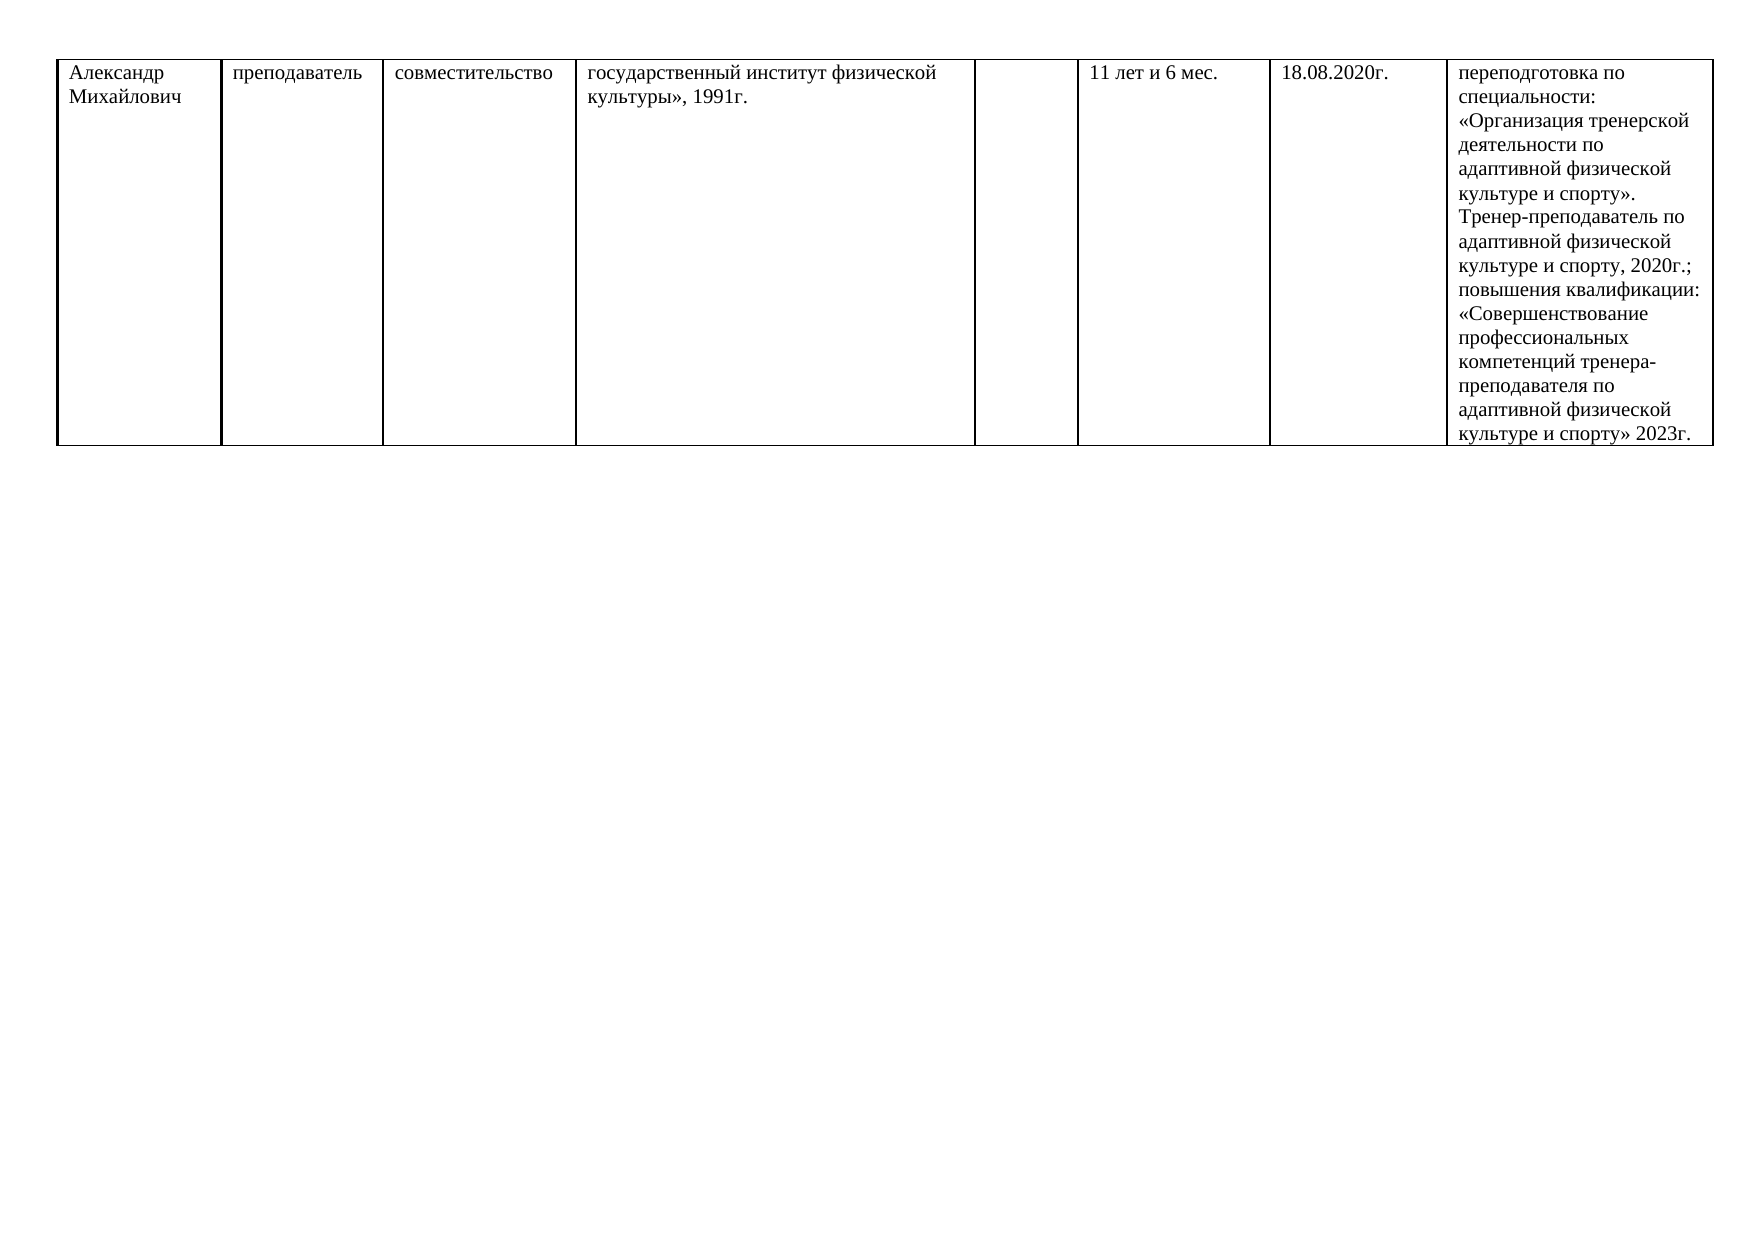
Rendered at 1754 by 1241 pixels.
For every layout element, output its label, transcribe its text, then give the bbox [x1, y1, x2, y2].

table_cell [1079, 60, 1269, 445]
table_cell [384, 60, 575, 445]
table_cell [577, 60, 974, 445]
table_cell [59, 60, 220, 445]
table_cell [1448, 60, 1712, 445]
table_cell - [976, 60, 1077, 445]
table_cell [1271, 60, 1446, 445]
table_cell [223, 60, 382, 445]
